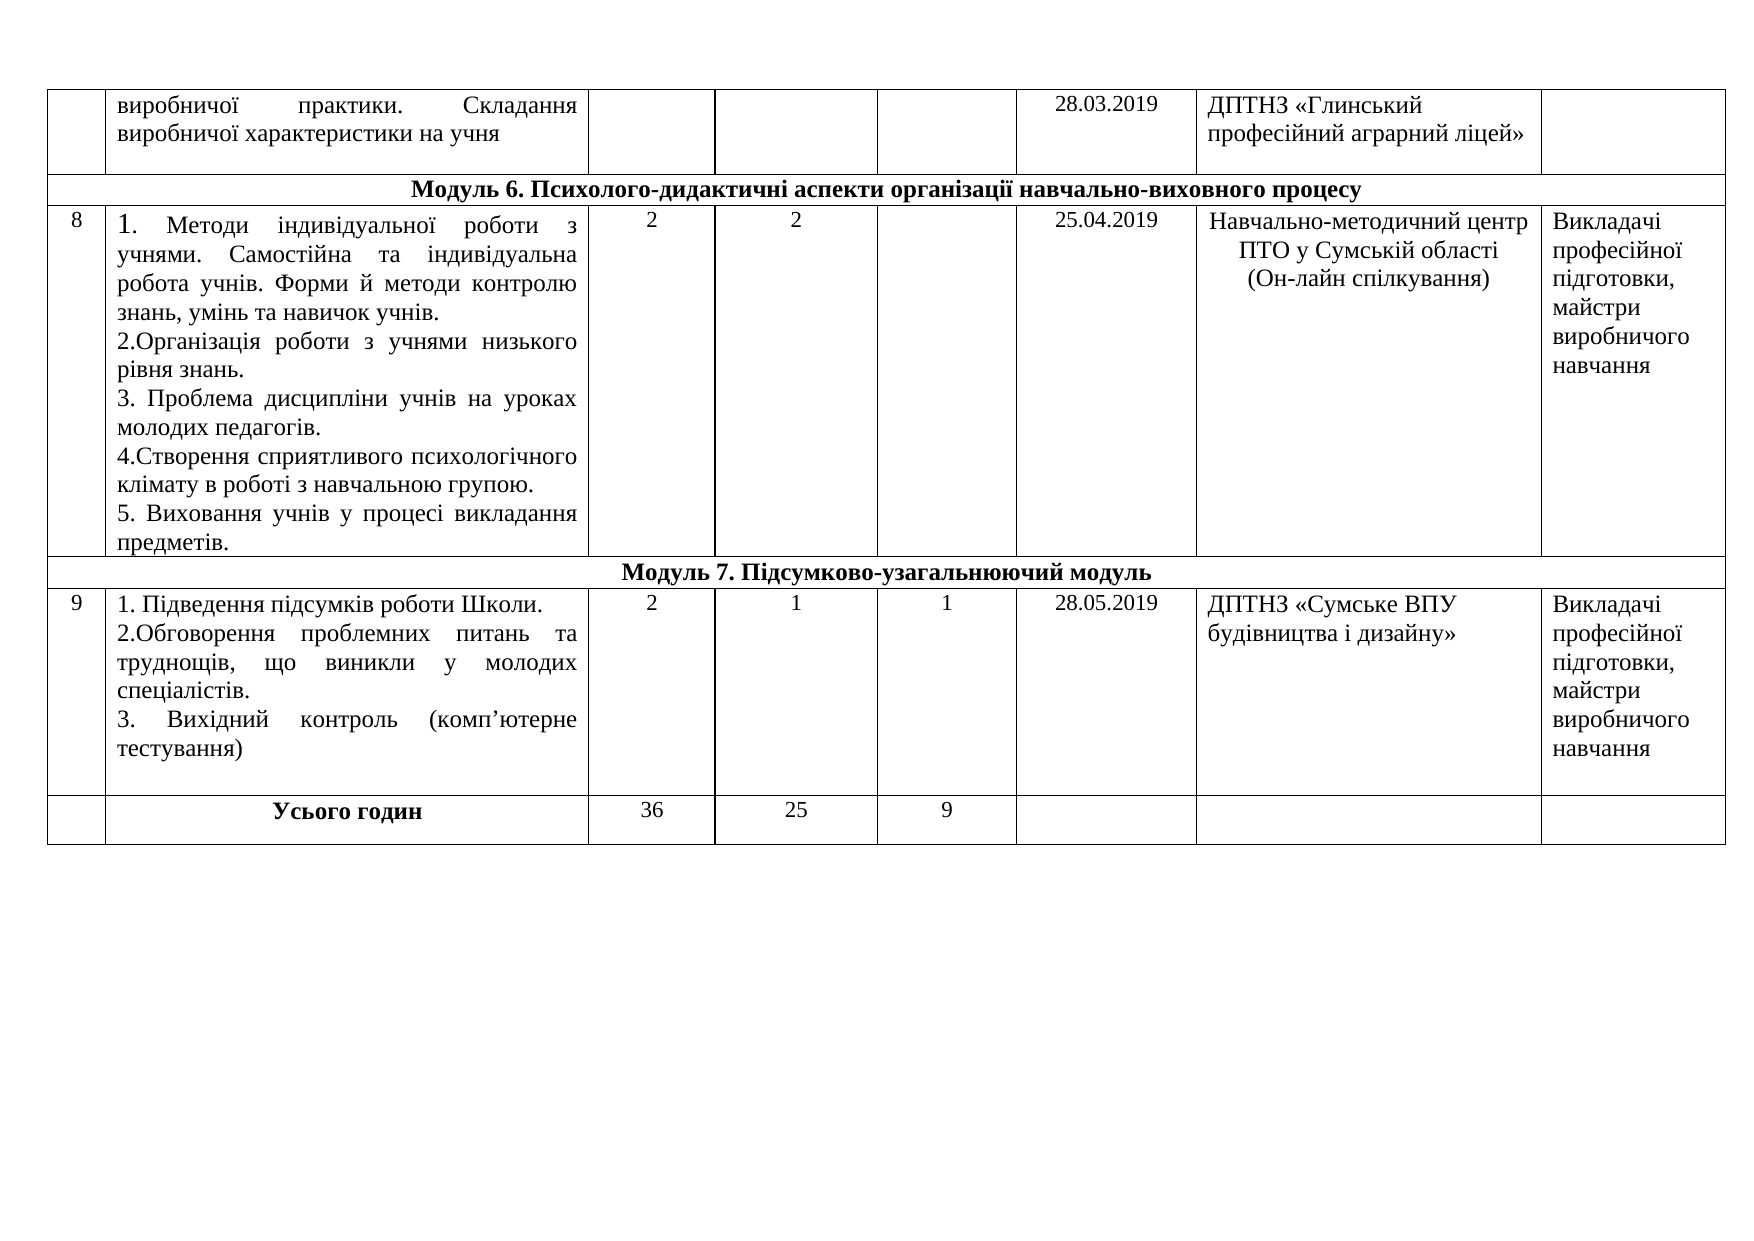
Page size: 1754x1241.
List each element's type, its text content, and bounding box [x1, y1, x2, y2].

table_cell Модуль 6. Психолого-дидактичні аспекти організації навчально-виховного процесу [48, 175, 1725, 205]
table_cell 25.04.2019 [1017, 206, 1196, 556]
table_cell 2 [589, 589, 714, 795]
table_cell [1017, 796, 1196, 844]
table_cell 2 [716, 206, 877, 556]
table_cell Усього годин [106, 796, 588, 844]
table_cell 25 [716, 796, 877, 844]
table_cell 8 [48, 206, 105, 556]
table_cell 36 [589, 796, 714, 844]
table_cell ДПТНЗ «Глинський професійний аграрний ліцей» [1197, 90, 1541, 173]
table_cell ДПТНЗ «Сумське ВПУ будівництва і дизайну» [1197, 589, 1541, 795]
table_cell Викладачі професійної підготовки, майстри виробничого навчання [1542, 589, 1725, 795]
table_cell Модуль 7. Підсумково-узагальнюючий модуль [48, 557, 1725, 588]
table_cell Навчально-методичний центр ПТО у Сумській області (Он-лайн спілкування) [1197, 206, 1541, 556]
table_cell 28.03.2019 [1017, 90, 1196, 173]
table_cell 1 [878, 589, 1016, 795]
table_cell 2 [589, 206, 714, 556]
table_cell 1. Підведення підсумків роботи Школи. 2.Обговорення проблемних питань та труднощів, що виникли у молодих спеціалістів. 3. Вихідний контроль (комп’ютерне тестування) [106, 589, 588, 795]
table_cell 1. Методи індивідуальної роботи з учнями. Самостійна та індивідуальна робота учнів. Форми й методи контролю знань, умінь та навичок учнів. 2.Організація роботи з учнями низького рівня знань. 3. Проблема дисципліни учнів на уроках молодих педагогів. 4.Створення сприятливого психологічного клімату в роботі з навчальною групою. 5. Виховання учнів у процесі викладання предметів. [106, 206, 588, 556]
table_cell [1542, 796, 1725, 844]
table_cell 28.05.2019 [1017, 589, 1196, 795]
table_cell [878, 206, 1016, 556]
table_cell [48, 796, 105, 844]
table_cell Викладачі професійної підготовки, майстри виробничого навчання [1542, 206, 1725, 556]
table_cell [1197, 796, 1541, 844]
table_cell 9 [878, 796, 1016, 844]
table_cell 1 [716, 589, 877, 795]
table_cell 9 [48, 589, 105, 795]
